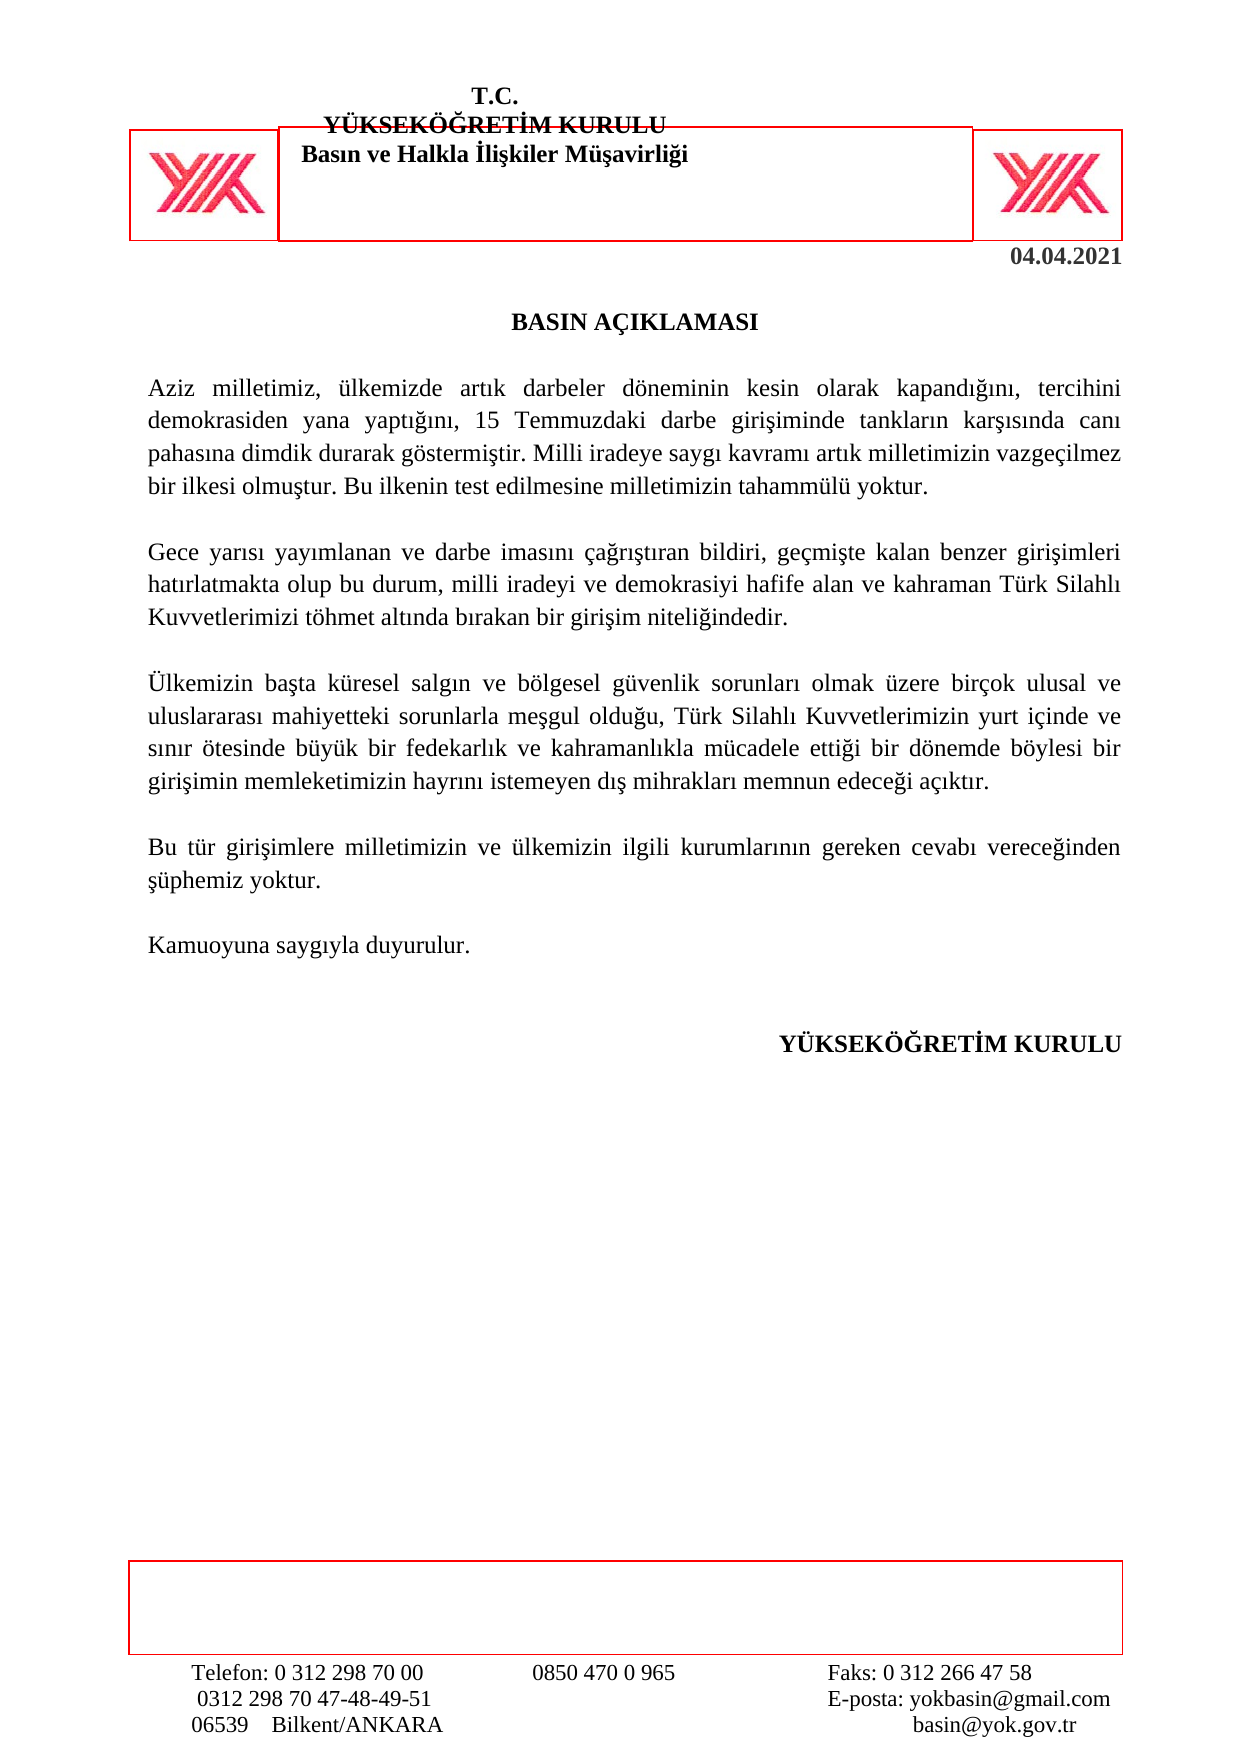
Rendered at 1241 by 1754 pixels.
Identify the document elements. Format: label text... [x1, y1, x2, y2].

text Gece yarısı yayımlanan ve darbe imasını çağrıştıran bildiri, geçmişte kalan benzer girişimleri hatırlatmakta olup bu durum, milli iradeyi ve demokrasiyi hafife alan ve kahraman Türk Silahlı Kuvvetlerimizi töhmet altında bırakan bir girişim niteliğindedir. [148, 533, 1122, 631]
text Aziz milletimiz, ülkemizde artık darbeler döneminin kesin olarak kapandığını, tercihini demokrasiden yana yaptığını, 15 Temmuzdaki darbe girişiminde tankların karşısında canı pahasına dimdik durarak göstermiştir. Milli iradeye saygı kavramı artık milletimizin vazgeçilmez bir ilkesi olmuştur. Bu ilkenin test edilmesine milletimizin tahammülü yoktur. [148, 368, 1122, 500]
text Bu tür girişimlere milletimizin ve ülkemizin ilgili kurumlarının gereken cevabı vereceğinden şüphemiz yoktur. [148, 828, 1122, 893]
text Ülkemizin başta küresel salgın ve bölgesel güvenlik sorunları olmak üzere birçok ulusal ve uluslararası mahiyetteki sorunlarla meşgul olduğu, Türk Silahlı Kuvvetlerimizin yurt içinde ve sınır ötesinde büyük bir fedekarlık ve kahramanlıkla mücadele ettiği bir dönemde böylesi bir girişimin memleketimizin hayrını istemeyen dış mihrakları memnun edeceği açıktır. [148, 664, 1122, 795]
picture [131, 131, 277, 240]
text 04.04.2021 [148, 176, 1122, 270]
picture [974, 131, 1121, 176]
text Kamuoyuna saygıyla duyurulur. [148, 926, 1122, 959]
text BASIN AÇIKLAMASI [148, 303, 1122, 336]
text YÜKSEKÖĞRETİM KURULU [148, 1025, 1122, 1058]
